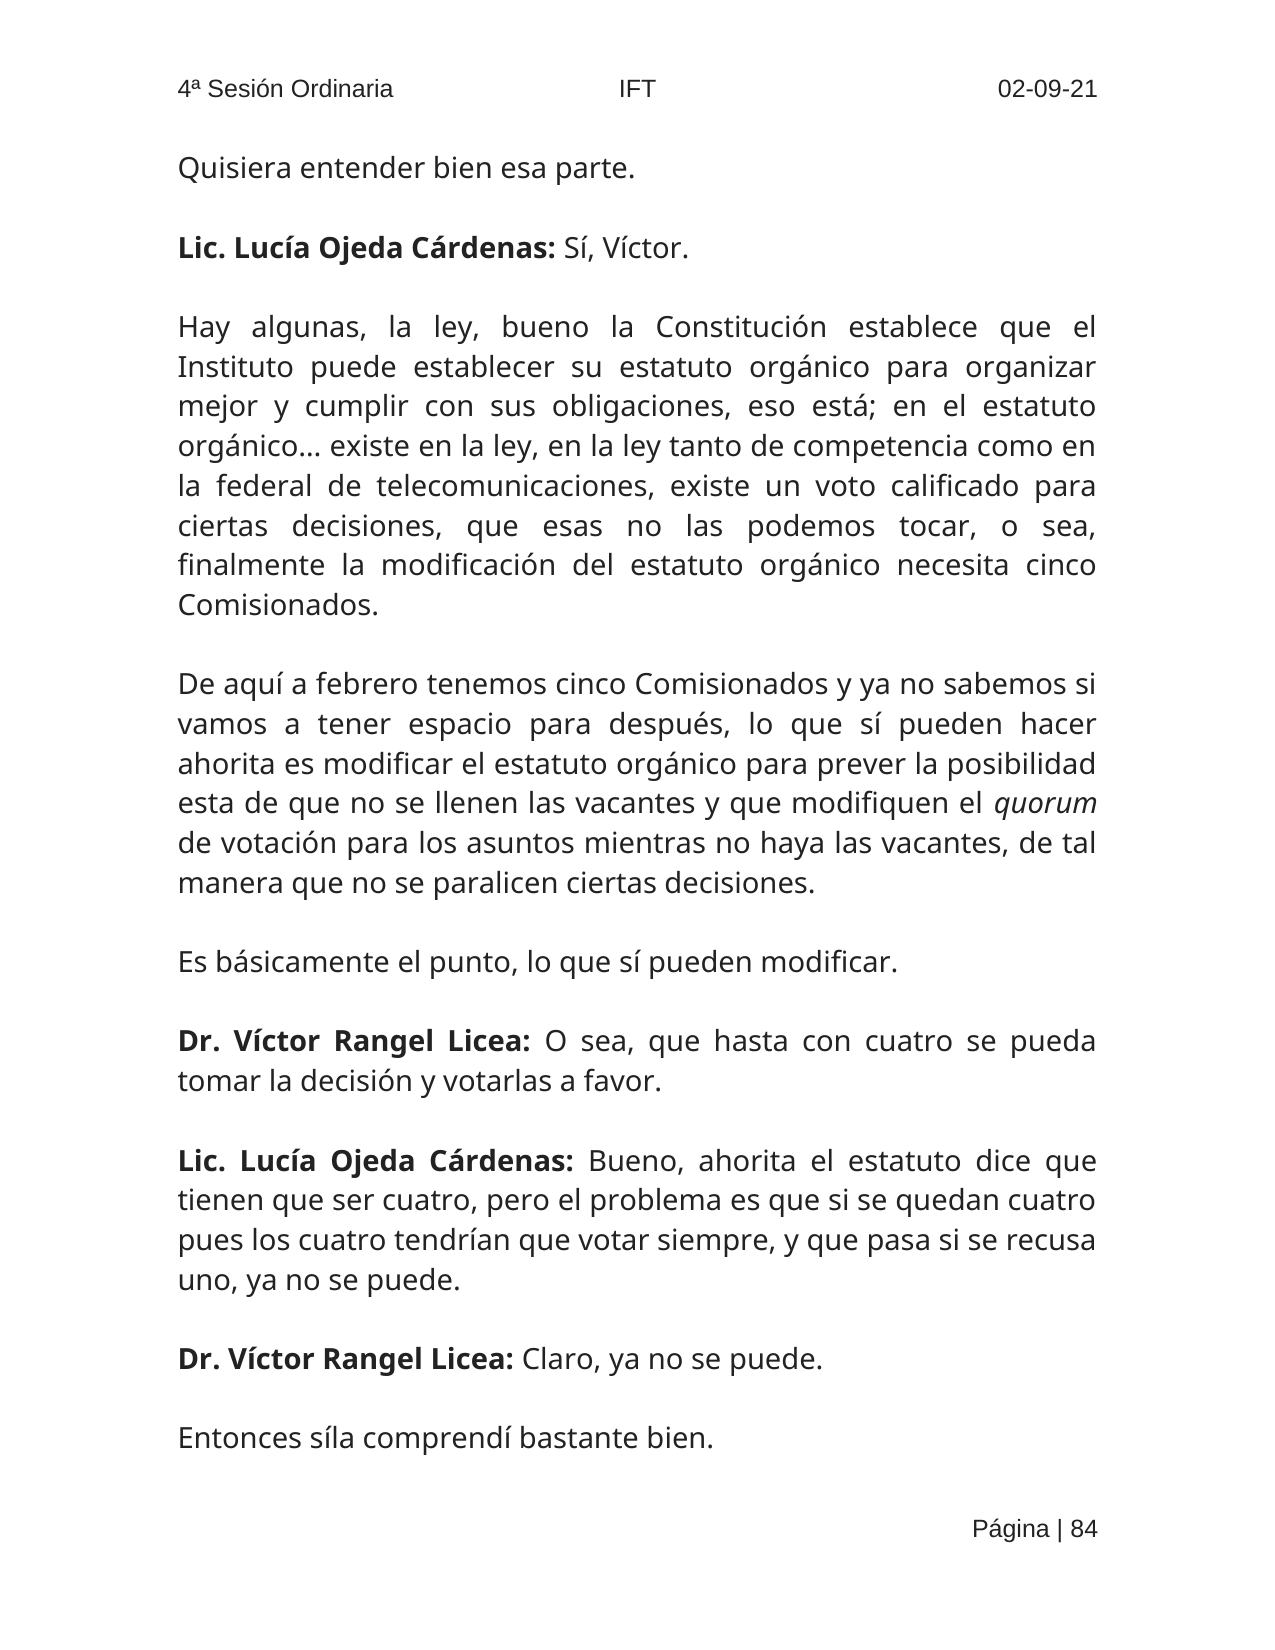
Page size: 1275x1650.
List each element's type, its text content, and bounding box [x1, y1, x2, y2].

text Quisiera entender bien esa parte. [177, 148, 1098, 187]
text Dr. Víctor Rangel Licea: O sea, que hasta con cuatro se pueda tomar la decisión y votarlas a favor. [177, 1021, 1098, 1100]
text Lic. Lucía Ojeda Cárdenas: Bueno, ahorita el estatuto dice que tienen que ser cuatro, pero el problema es que si se quedan cuatro pues los cuatro tendrían que votar siempre, y que pasa si se recusa uno, ya no se puede. [177, 1140, 1098, 1298]
text Hay algunas, la ley, bueno la Constitución establece que el Instituto puede establecer su estatuto orgánico para organizar mejor y cumplir con sus obligaciones, eso está; en el estatuto orgánico… existe en la ley, en la ley tanto de competencia como en la federal de telecomunicaciones, existe un voto calificado para ciertas decisiones, que esas no las podemos tocar, o sea, finalmente la modificación del estatuto orgánico necesita cinco Comisionados. [177, 306, 1098, 624]
text Lic. Lucía Ojeda Cárdenas: Sí, Víctor. [177, 227, 1098, 267]
text De aquí a febrero tenemos cinco Comisionados y ya no sabemos si vamos a tener espacio para después, lo que sí pueden hacer ahorita es modificar el estatuto orgánico para prever la posibilidad esta de que no se llenen las vacantes y que modifiquen el quorum de votación para los asuntos mientras no haya las vacantes, de tal manera que no se paralicen ciertas decisiones. [177, 663, 1098, 902]
text Entonces síla comprendí bastante bien. [177, 1418, 1098, 1457]
text Dr. Víctor Rangel Licea: Claro, ya no se puede. [177, 1338, 1098, 1378]
text Es básicamente el punto, lo que sí pueden modificar. [177, 941, 1098, 981]
